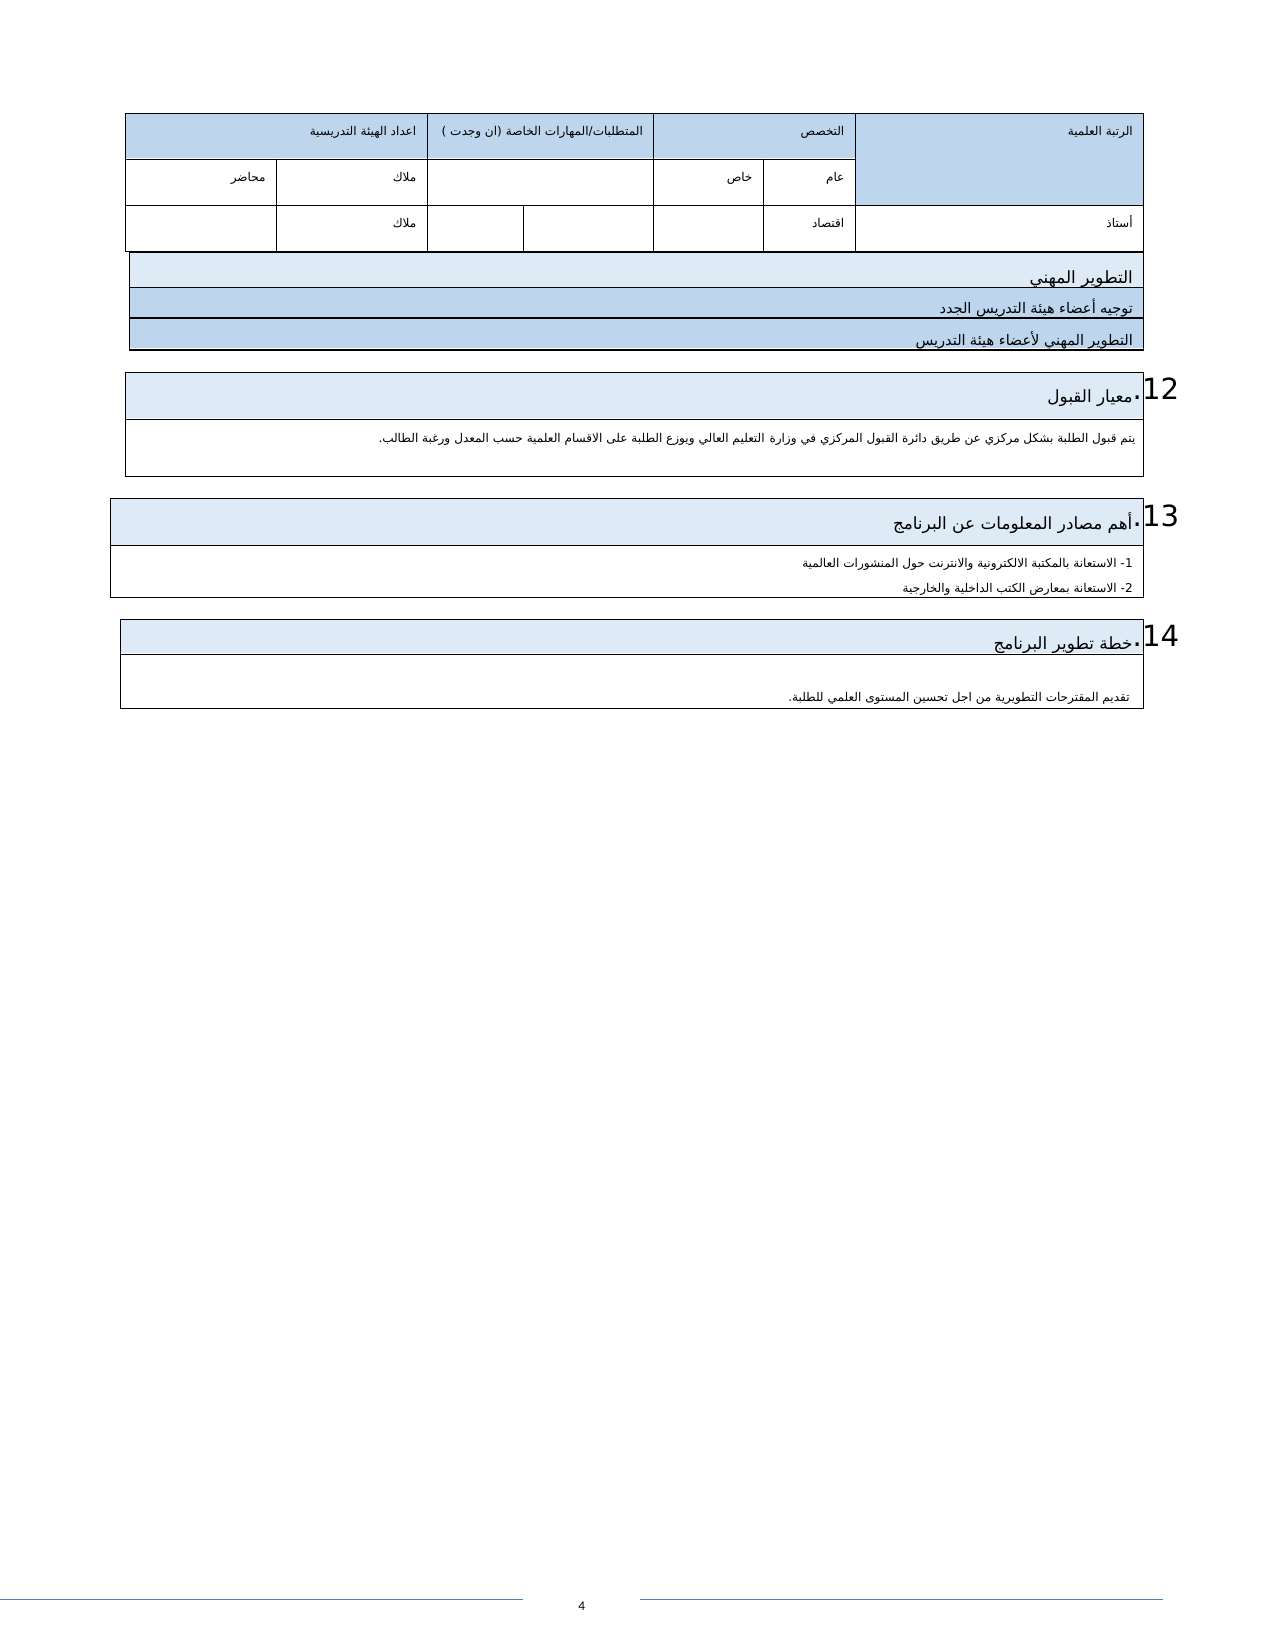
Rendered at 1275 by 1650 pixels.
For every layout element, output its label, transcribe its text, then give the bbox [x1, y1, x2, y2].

table_cell أستاذ [856, 206, 1143, 251]
table_header خطة تطوير البرنامج [121, 620, 1143, 653]
table_cell تقديم المقترحات التطويرية من اجل تحسين المستوى العلمي للطلبة. [121, 655, 1143, 708]
table_cell خاص [654, 160, 763, 205]
table_cell ملاك [277, 206, 427, 251]
table_header أهم مصادر المعلومات عن البرنامج [111, 499, 1143, 545]
table_cell [126, 206, 276, 251]
table_header معيار القبول [126, 373, 1143, 418]
table_cell توجيه أعضاء هيئة التدريس الجدد [130, 288, 1143, 317]
table_cell اقتصاد [764, 206, 855, 251]
table_cell التخصص [654, 114, 855, 158]
table_cell [654, 206, 763, 251]
table_cell اعداد الهيئة التدريسية [126, 114, 427, 158]
table_cell المتطلبات/المهارات الخاصة (ان وجدت ) [428, 114, 653, 158]
table_cell عام [764, 160, 855, 205]
table_cell الرتبة العلمية [856, 114, 1143, 205]
table_cell محاضر [126, 160, 276, 205]
table_cell [428, 206, 523, 251]
table_cell [524, 206, 653, 251]
table_cell [126, 420, 1143, 476]
table_cell التطوير المهني لأعضاء هيئة التدريس [130, 319, 1143, 348]
table_cell [428, 160, 653, 205]
table_cell ملاك [277, 160, 427, 205]
table_cell 1- الاستعانة بالمكتبة الالكترونية والانترنت حول المنشورات العالمية 2- الاستعانة بمعارض الكتب الداخلية والخارجية [111, 546, 1143, 597]
table_header التطوير المهني [130, 253, 1143, 287]
